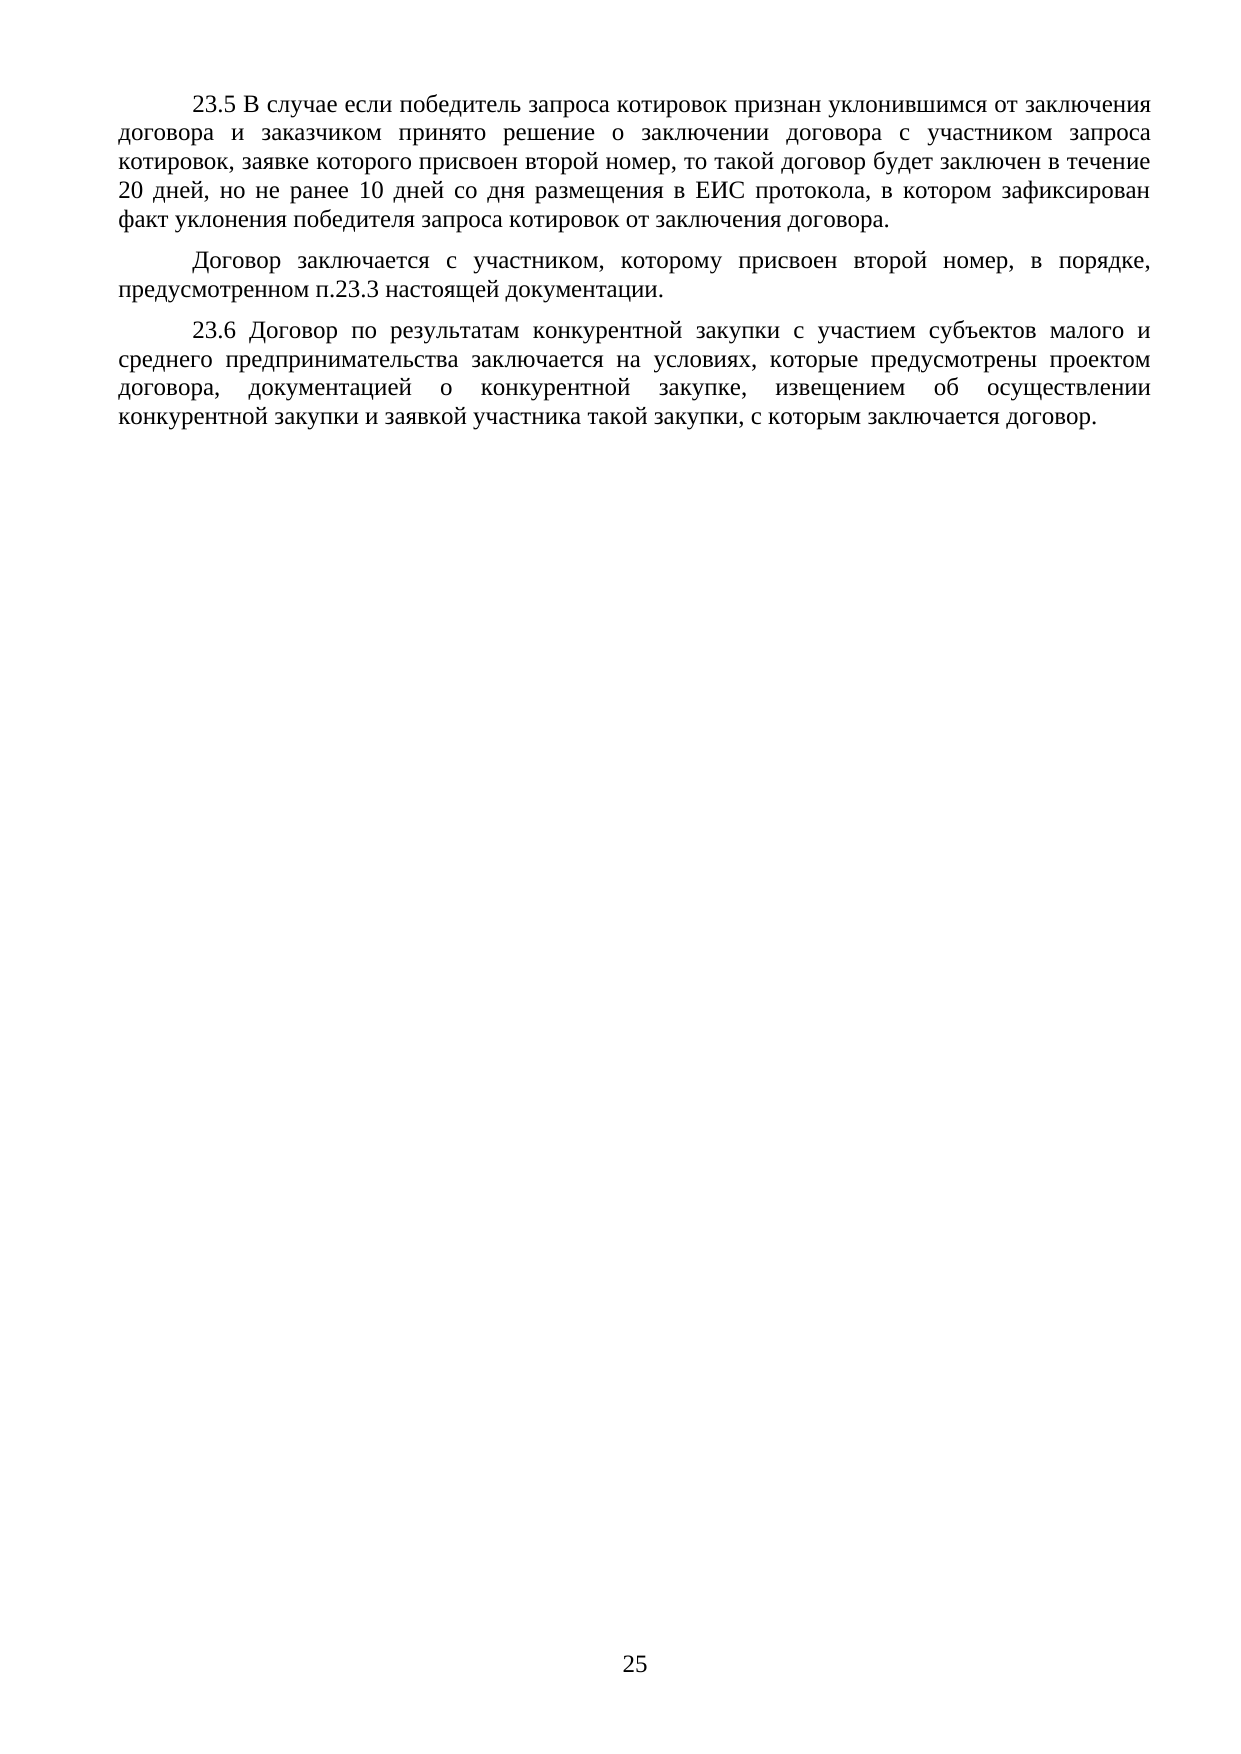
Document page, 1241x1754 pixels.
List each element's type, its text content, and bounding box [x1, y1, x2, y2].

text 23.5 В случае если победитель запроса котировок признан уклонившимся от заключения договора и заказчиком принято решение о заключении договора с участником запроса котировок, заявке которого присвоен второй номер, то такой договор будет заключен в течение 20 дней, но не ранее 10 дней со дня размещения в ЕИС протокола, в котором зафиксирован факт уклонения победителя запроса котировок от заключения договора. [118, 89, 1152, 232]
text Договор заключается с участником, которому присвоен второй номер, в порядке, предусмотренном п.23.3 настоящей документации. [118, 245, 1152, 302]
text 23.6 Договор по результатам конкурентной закупки с участием субъектов малого и среднего предпринимательства заключается на условиях, которые предусмотрены проектом договора, документацией о конкурентной закупке, извещением об осуществлении конкурентной закупки и заявкой участника такой закупки, с которым заключается договор. [118, 315, 1152, 430]
